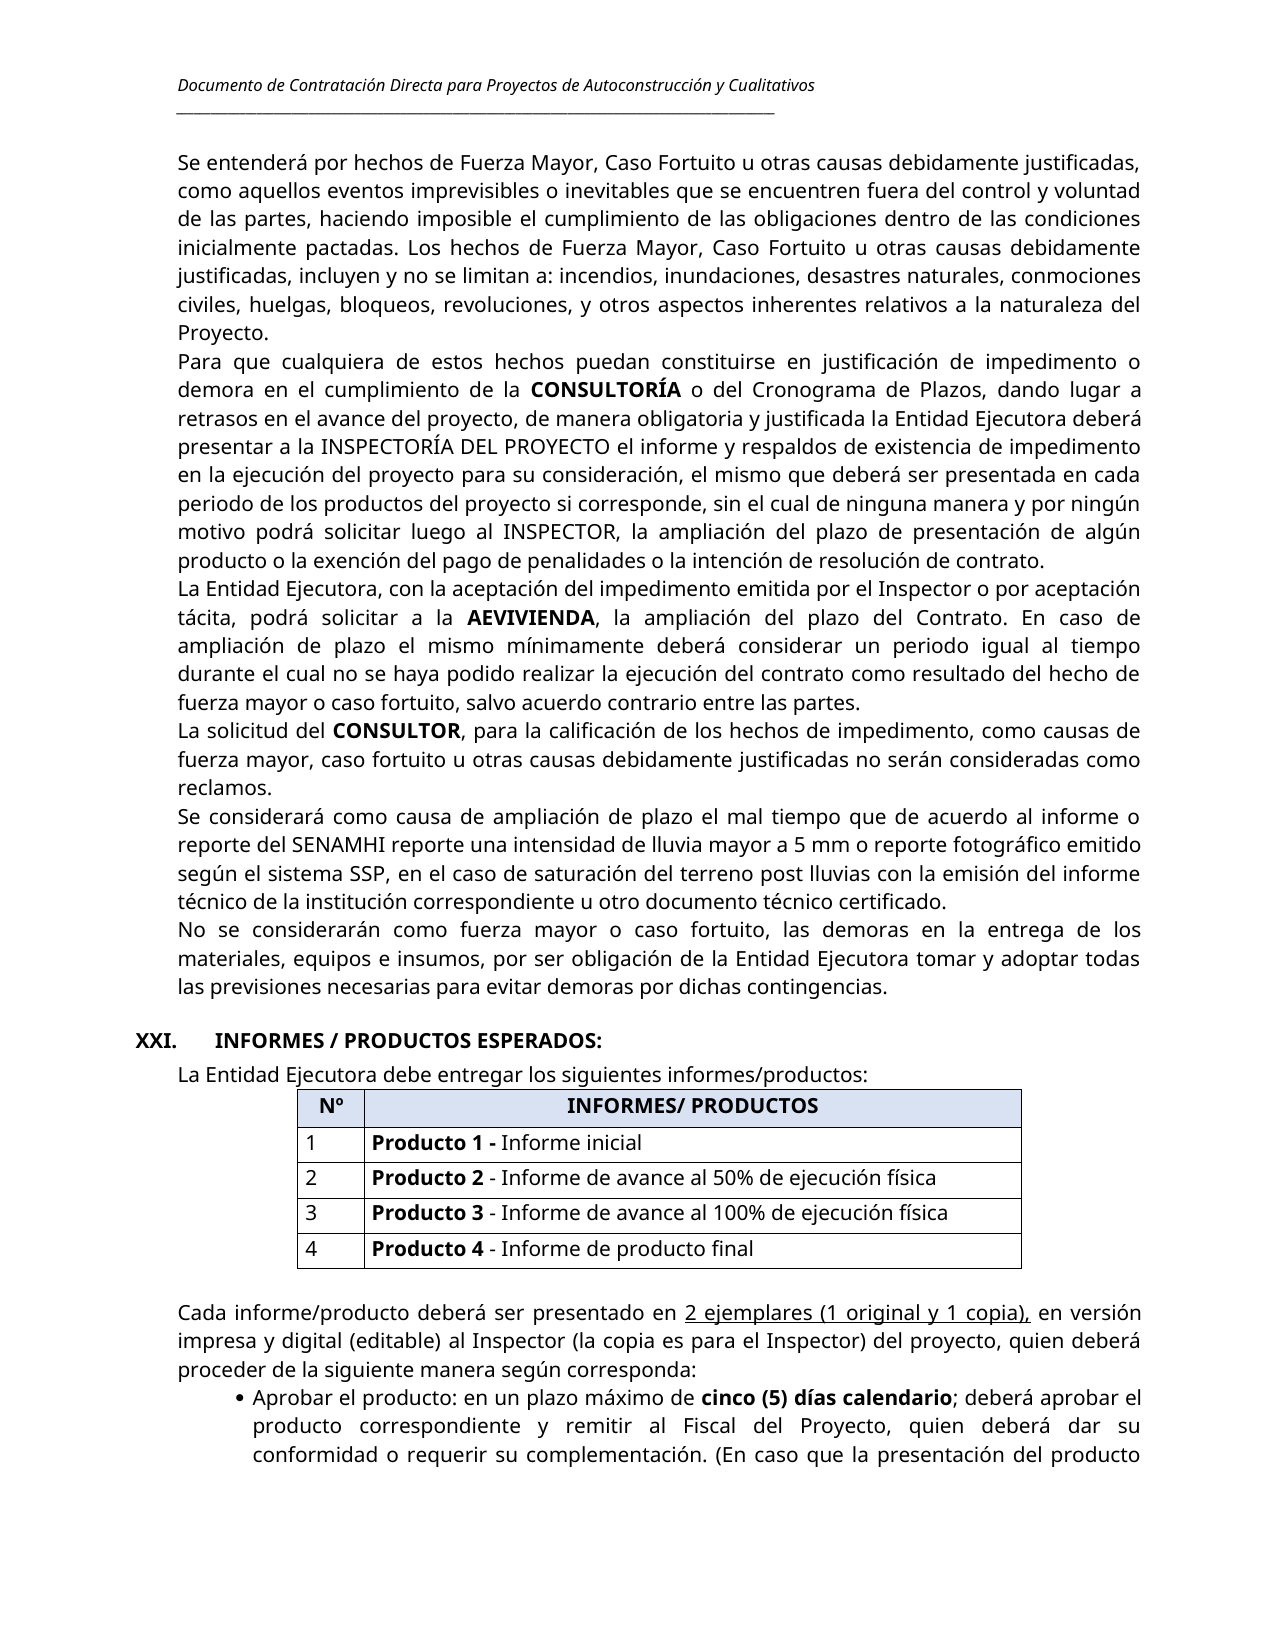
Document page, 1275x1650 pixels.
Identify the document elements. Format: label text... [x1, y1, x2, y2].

text Para que cualquiera de estos hechos puedan constituirse en justificación de impedimento o demora en el cumplimiento de la CONSULTORÍA o del Cronograma de Plazos, dando lugar a retrasos en el avance del proyecto, de manera obligatoria y justificada la Entidad Ejecutora deberá presentar a la INSPECTORÍA DEL PROYECTO el informe y respaldos de existencia de impedimento en la ejecución del proyecto para su consideración, el mismo que deberá ser presentada en cada periodo de los productos del proyecto si corresponde, sin el cual de ninguna manera y por ningún motivo podrá solicitar luego al INSPECTOR, la ampliación del plazo de presentación de algún producto o la exención del pago de penalidades o la intención de resolución de contrato. [177, 347, 1142, 574]
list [236, 1383, 1142, 1468]
table_cell 4 [298, 1234, 364, 1268]
table_cell Producto 4 - Informe de producto final [365, 1234, 1021, 1268]
text Se considerará como causa de ampliación de plazo el mal tiempo que de acuerdo al informe o reporte del SENAMHI reporte una intensidad de lluvia mayor a 5 mm o reporte fotográfico emitido según el sistema SSP, en el caso de saturación del terreno post lluvias con la emisión del informe técnico de la institución correspondiente u otro documento técnico certificado. [177, 802, 1142, 916]
table_header Nº [298, 1090, 364, 1127]
table_cell 3 [298, 1199, 364, 1233]
text Cada informe/producto deberá ser presentado en 2 ejemplares (1 original y 1 copia), en versión impresa y digital (editable) al Inspector (la copia es para el Inspector) del proyecto, quien deberá proceder de la siguiente manera según corresponda: [177, 1298, 1142, 1383]
text La solicitud del CONSULTOR, para la calificación de los hechos de impedimento, como causas de fuerza mayor, caso fortuito u otras causas debidamente justificadas no serán consideradas como reclamos. [177, 716, 1142, 802]
table_cell Producto 1 - Informe inicial [365, 1128, 1021, 1162]
table_cell Producto 2 - Informe de avance al 50% de ejecución física [365, 1163, 1021, 1197]
text No se considerarán como fuerza mayor o caso fortuito, las demoras en la entrega de los materiales, equipos e insumos, por ser obligación de la Entidad Ejecutora tomar y adoptar todas las previsiones necesarias para evitar demoras por dichas contingencias. [177, 916, 1142, 1001]
text Se entenderá por hechos de Fuerza Mayor, Caso Fortuito u otras causas debidamente justificadas, como aquellos eventos imprevisibles o inevitables que se encuentren fuera del control y voluntad de las partes, haciendo imposible el cumplimiento de las obligaciones dentro de las condiciones inicialmente pactadas. Los hechos de Fuerza Mayor, Caso Fortuito u otras causas debidamente justificadas, incluyen y no se limitan a: incendios, inundaciones, desastres naturales, conmociones civiles, huelgas, bloqueos, revoluciones, y otros aspectos inherentes relativos a la naturaleza del Proyecto. [177, 148, 1142, 347]
table_header INFORMES/ PRODUCTOS [365, 1090, 1021, 1127]
text La Entidad Ejecutora, con la aceptación del impedimento emitida por el Inspector o por aceptación tácita, podrá solicitar a la AEVIVIENDA, la ampliación del plazo del Contrato. En caso de ampliación de plazo el mismo mínimamente deberá considerar un periodo igual al tiempo durante el cual no se haya podido realizar la ejecución del contrato como resultado del hecho de fuerza mayor o caso fortuito, salvo acuerdo contrario entre las partes. [177, 574, 1142, 716]
list INFORMES / PRODUCTOS ESPERADOS: [177, 1026, 1142, 1054]
table_cell 1 [298, 1128, 364, 1162]
table_cell 2 [298, 1163, 364, 1197]
text La Entidad Ejecutora debe entregar los siguientes informes/productos: [177, 1061, 1142, 1089]
table_cell Producto 3 - Informe de avance al 100% de ejecución física [365, 1199, 1021, 1233]
